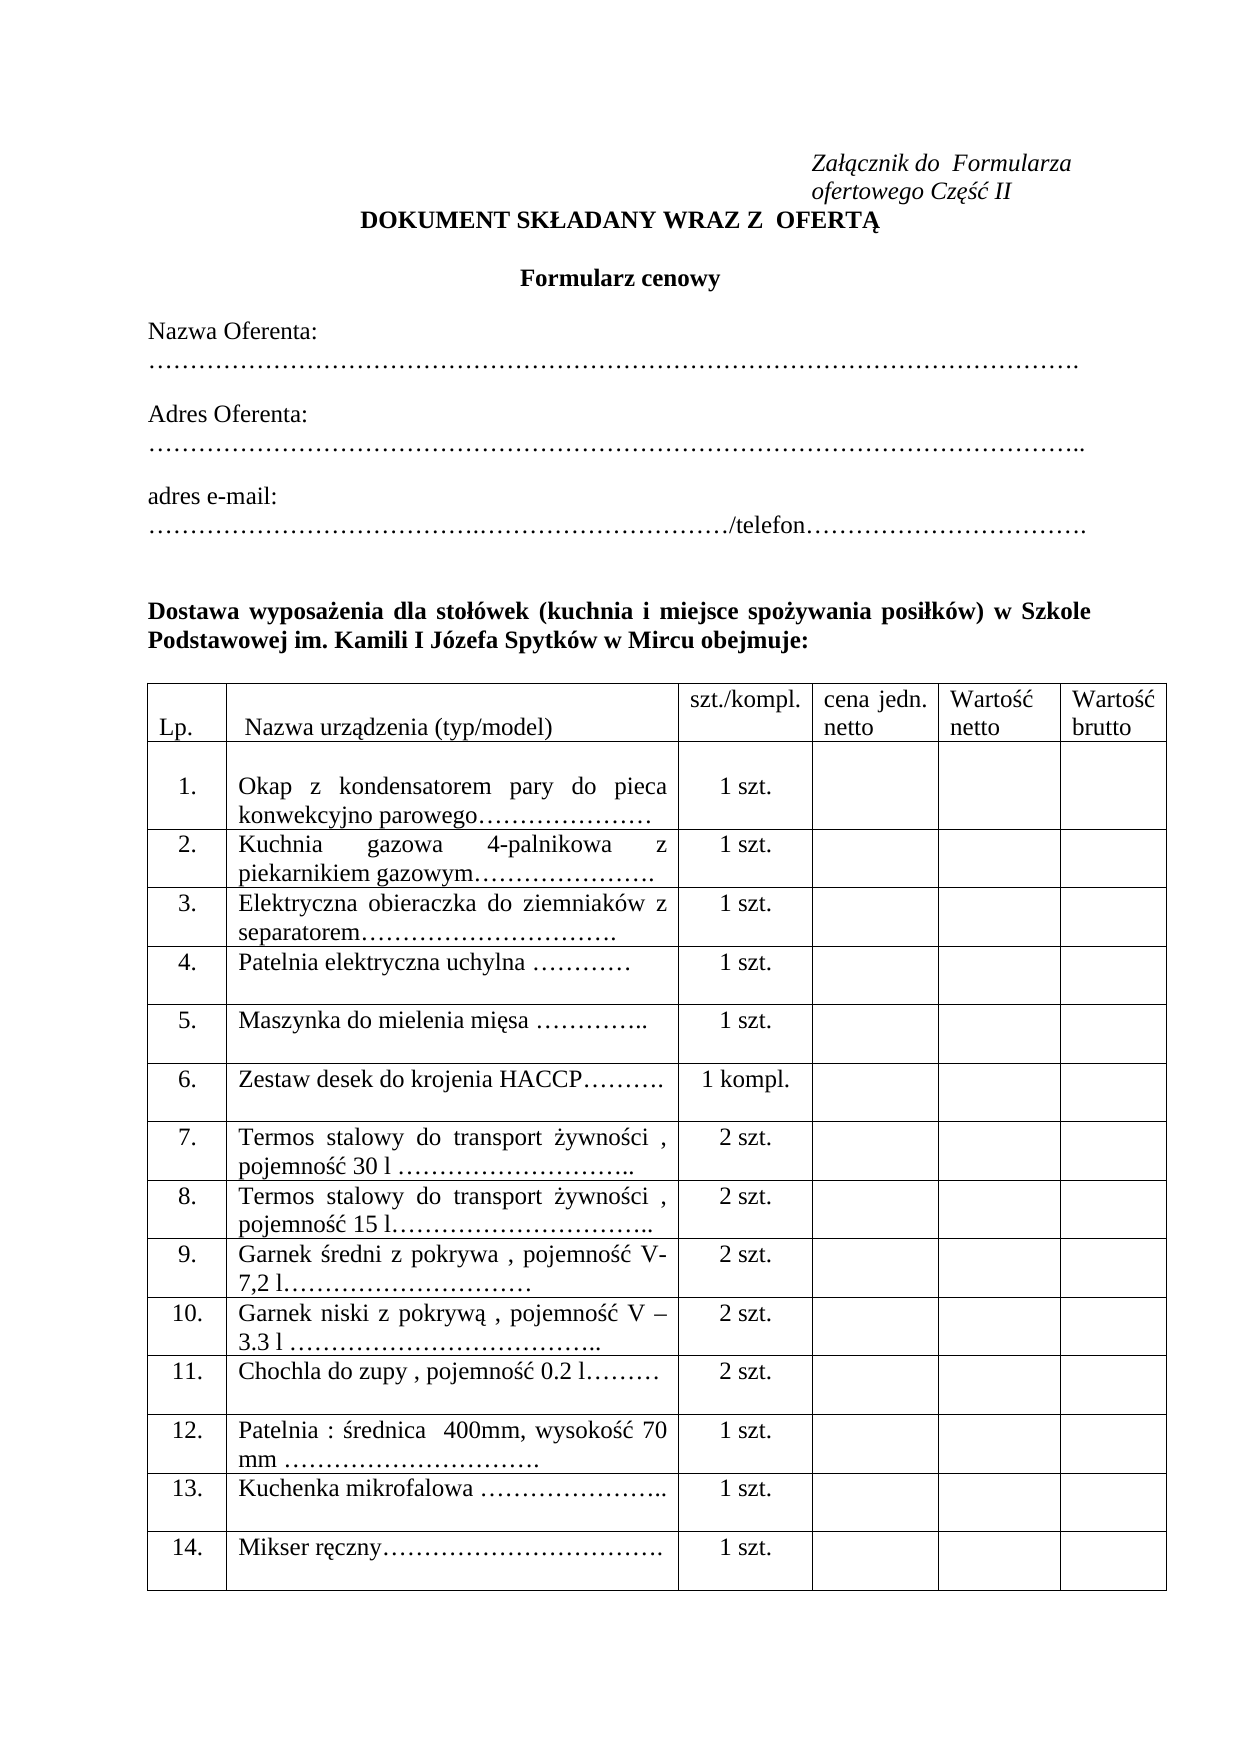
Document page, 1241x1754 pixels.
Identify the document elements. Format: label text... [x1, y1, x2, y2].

text adres e-mail: ………………………………….…………………………/telefon……………………………. [148, 481, 1093, 539]
table_cell [1061, 1239, 1166, 1297]
table_cell [813, 1415, 938, 1472]
table_cell [939, 742, 1060, 828]
table_cell 5. [148, 1005, 226, 1063]
table_cell [939, 1298, 1060, 1355]
table_cell 6. [148, 1064, 226, 1121]
table_cell 4. [148, 947, 226, 1004]
table_cell Kuchnia gazowa 4-palnikowa z piekarnikiem gazowym…………………. [227, 830, 678, 887]
table_cell [813, 1005, 938, 1063]
table_cell [939, 1356, 1060, 1414]
table_cell 2. [148, 830, 226, 887]
table_cell 13. [148, 1474, 226, 1531]
table_header Wartość brutto [1061, 684, 1166, 741]
text DOKUMENT SKŁADANY WRAZ Z OFERTĄ [148, 205, 1093, 234]
table_cell 1. [148, 742, 226, 828]
table_cell Maszynka do mielenia mięsa ………….. [227, 1005, 678, 1063]
table_cell 8. [148, 1181, 226, 1238]
table_cell 11. [148, 1356, 226, 1414]
table_cell 2 szt. [679, 1122, 812, 1180]
table_cell Okap z kondensatorem pary do pieca konwekcyjno parowego………………… [227, 742, 678, 828]
table_cell 9. [148, 1239, 226, 1297]
table_cell [1061, 830, 1166, 887]
table_cell [1061, 1064, 1166, 1121]
text Formularz cenowy [148, 263, 1093, 291]
table_cell 1 szt. [679, 888, 812, 946]
table_cell [813, 1239, 938, 1297]
table_cell [1061, 1532, 1166, 1589]
table_cell 2 szt. [679, 1181, 812, 1238]
table_cell [1061, 742, 1166, 828]
table_cell [813, 1122, 938, 1180]
table_header Lp. [148, 684, 226, 741]
table_cell Garnek niski z pokrywą , pojemność V – 3.3 l ……………………………….. [227, 1298, 678, 1355]
table_cell [813, 888, 938, 946]
table_cell 1 szt. [679, 1415, 812, 1472]
table_cell 2 szt. [679, 1239, 812, 1297]
table_cell Zestaw desek do krojenia HACCP………. [227, 1064, 678, 1121]
table_cell [939, 1122, 1060, 1180]
table_cell [1061, 1005, 1166, 1063]
table_cell [1061, 947, 1166, 1004]
table_cell [939, 1005, 1060, 1063]
table_cell [813, 1298, 938, 1355]
text Nazwa Oferenta: …………………………………………………………………………………………………. [148, 316, 1093, 374]
table_cell [813, 1474, 938, 1531]
table_cell [1061, 888, 1166, 946]
table_cell [1061, 1181, 1166, 1238]
table_cell 1 szt. [679, 830, 812, 887]
table_cell Kuchenka mikrofalowa ………………….. [227, 1474, 678, 1531]
table_cell Patelnia : średnica 400mm, wysokość 70 mm …………………………. [227, 1415, 678, 1472]
table_cell [1061, 1474, 1166, 1531]
table_cell [813, 1181, 938, 1238]
table_cell [813, 947, 938, 1004]
table_cell [939, 1239, 1060, 1297]
table_cell [939, 1415, 1060, 1472]
table_cell [939, 1474, 1060, 1531]
table_cell 14. [148, 1532, 226, 1589]
table_cell 1 szt. [679, 1474, 812, 1531]
table_cell [813, 1064, 938, 1121]
table_cell [1061, 1122, 1166, 1180]
table_cell Termos stalowy do transport żywności , pojemność 30 l ……………………….. [227, 1122, 678, 1180]
table_cell 3. [148, 888, 226, 946]
table_header Wartość netto [939, 684, 1060, 741]
table_cell [813, 1356, 938, 1414]
table_cell 1 szt. [679, 947, 812, 1004]
table_cell 7. [148, 1122, 226, 1180]
table_cell [813, 1532, 938, 1589]
table_cell Chochla do zupy , pojemność 0.2 l……… [227, 1356, 678, 1414]
table_cell Elektryczna obieraczka do ziemniaków z separatorem…………………………. [227, 888, 678, 946]
table_cell 1 szt. [679, 742, 812, 828]
table_cell [939, 1181, 1060, 1238]
table_cell [939, 888, 1060, 946]
table_cell [939, 1064, 1060, 1121]
table_cell 1 szt. [679, 1005, 812, 1063]
table_cell Termos stalowy do transport żywności , pojemność 15 l………………………….. [227, 1181, 678, 1238]
table_cell Mikser ręczny……………………………. [227, 1532, 678, 1589]
table_cell Garnek średni z pokrywa , pojemność V-7,2 l………………………… [227, 1239, 678, 1297]
table_cell 1 kompl. [679, 1064, 812, 1121]
table_cell 2 szt. [679, 1298, 812, 1355]
table_header Nazwa urządzenia (typ/model) [227, 684, 678, 741]
text Dostawa wyposażenia dla stołówek (kuchnia i miejsce spożywania posiłków) w Szkole Podstawowej im. Kamili I Józefa Spytków w Mircu obejmuje: [148, 596, 1093, 654]
table_cell Patelnia elektryczna uchylna ………… [227, 947, 678, 1004]
table_cell [939, 947, 1060, 1004]
table_cell 2 szt. [679, 1356, 812, 1414]
text Adres Oferenta: ………………………………………………………………………………………………….. [148, 399, 1093, 456]
table_cell 12. [148, 1415, 226, 1472]
text Załącznik do Formularza ofertowego Część II [811, 148, 1093, 205]
table_cell [813, 830, 938, 887]
table_cell [1061, 1298, 1166, 1355]
table_cell [1061, 1415, 1166, 1472]
table_cell 1 szt. [679, 1532, 812, 1589]
table_cell [939, 830, 1060, 887]
table_cell [813, 742, 938, 828]
table_cell [939, 1532, 1060, 1589]
table_header cena jedn. netto [813, 684, 938, 741]
table_cell 10. [148, 1298, 226, 1355]
table_cell [1061, 1356, 1166, 1414]
table_header szt./kompl. [679, 684, 812, 741]
